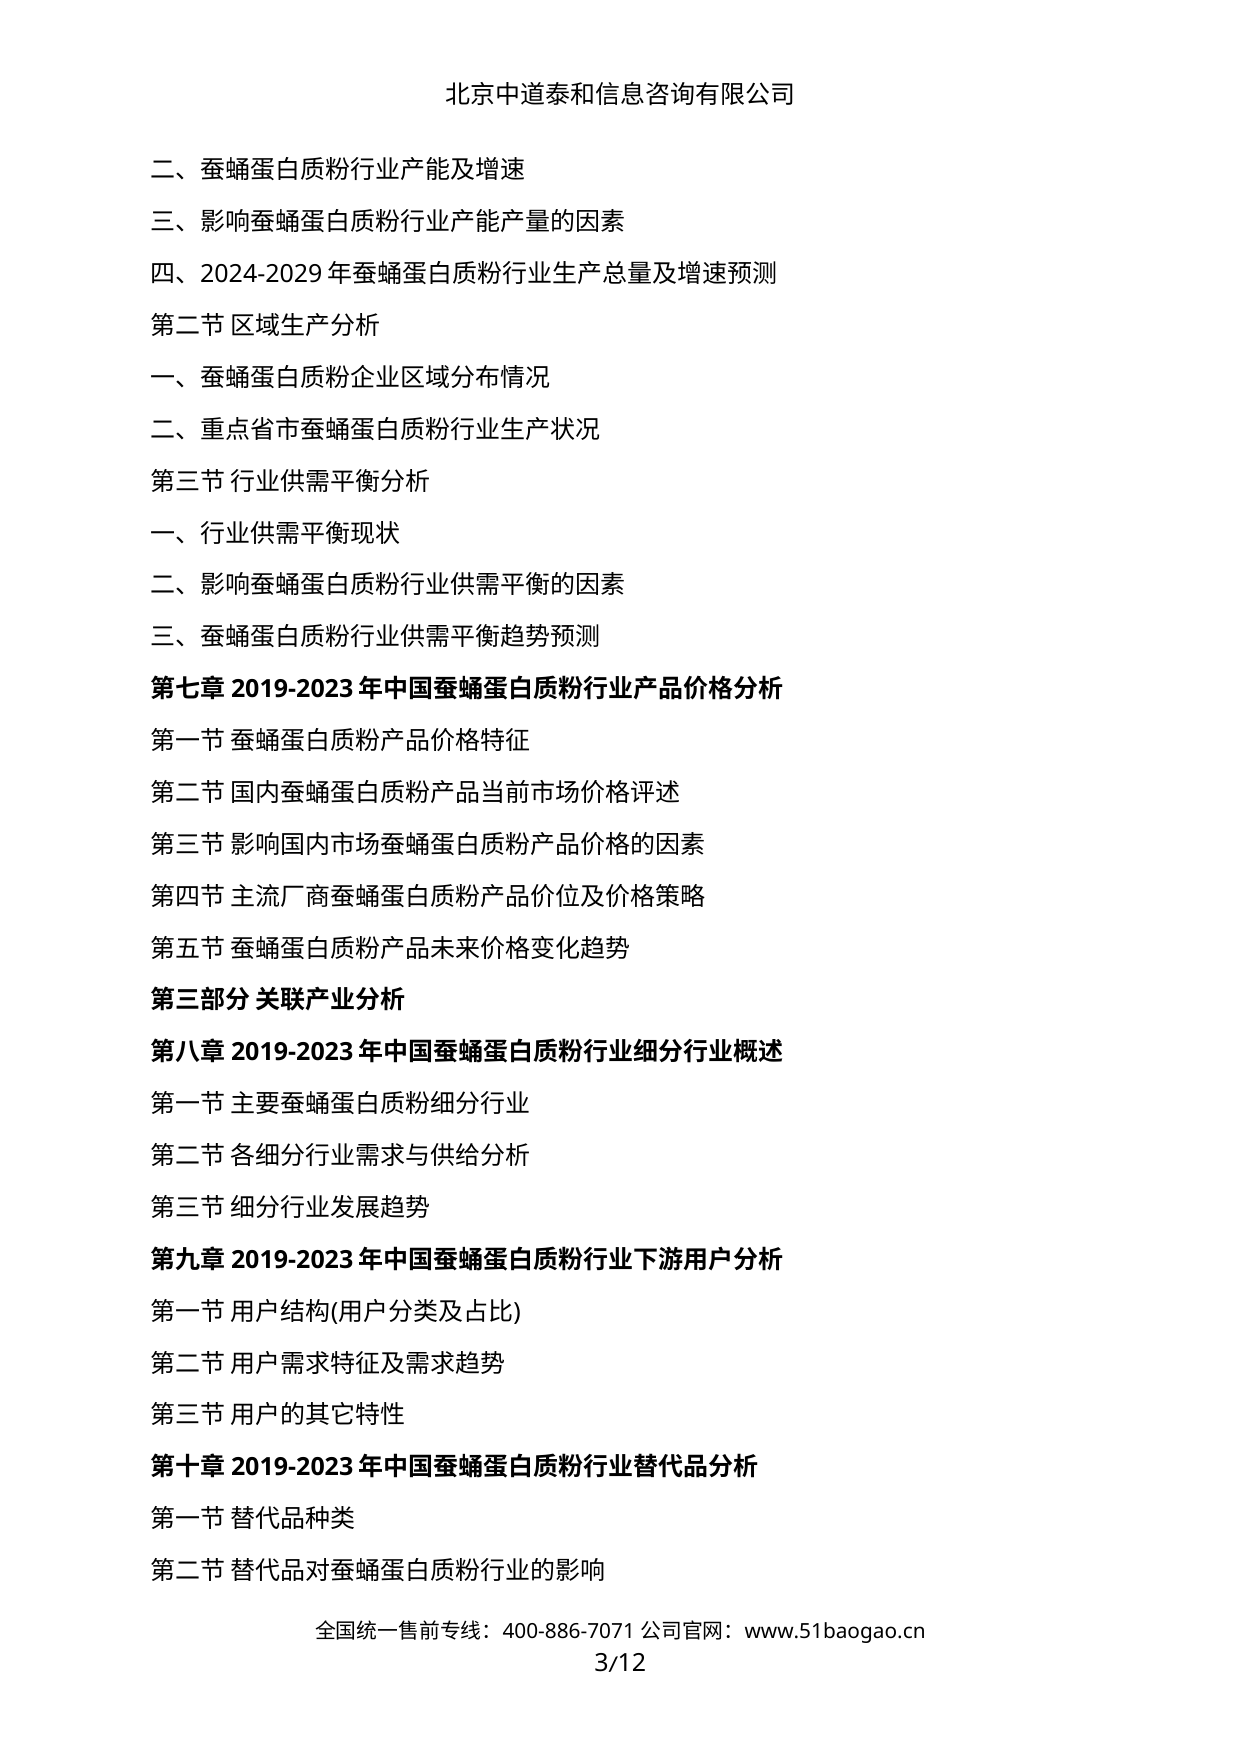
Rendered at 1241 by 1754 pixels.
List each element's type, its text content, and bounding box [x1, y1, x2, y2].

text 第一节 主要蚕蛹蛋白质粉细分行业 [150, 1084, 1090, 1120]
text 第三部分 关联产业分析 [150, 980, 1090, 1016]
text 第二节 国内蚕蛹蛋白质粉产品当前市场价格评述 [150, 772, 1090, 809]
text 三、影响蚕蛹蛋白质粉行业产能产量的因素 [150, 202, 1090, 238]
text 四、2024-2029年蚕蛹蛋白质粉行业生产总量及增速预测 [150, 254, 1090, 290]
text 二、重点省市蚕蛹蛋白质粉行业生产状况 [150, 409, 1090, 446]
text 第一节 替代品种类 [150, 1499, 1090, 1535]
text 一、行业供需平衡现状 [150, 513, 1090, 549]
text 第十章 2019-2023年中国蚕蛹蛋白质粉行业替代品分析 [150, 1447, 1090, 1483]
text 一、蚕蛹蛋白质粉企业区域分布情况 [150, 357, 1090, 394]
text 第三节 细分行业发展趋势 [150, 1187, 1090, 1224]
text 第二节 替代品对蚕蛹蛋白质粉行业的影响 [150, 1551, 1090, 1587]
text 第四节 主流厂商蚕蛹蛋白质粉产品价位及价格策略 [150, 876, 1090, 912]
text 第二节 区域生产分析 [150, 306, 1090, 342]
text 二、影响蚕蛹蛋白质粉行业供需平衡的因素 [150, 565, 1090, 601]
text 第一节 用户结构(用户分类及占比) [150, 1291, 1090, 1327]
text 第九章 2019-2023年中国蚕蛹蛋白质粉行业下游用户分析 [150, 1239, 1090, 1276]
text 第三节 行业供需平衡分析 [150, 461, 1090, 497]
text 第三节 用户的其它特性 [150, 1395, 1090, 1431]
text 第八章 2019-2023年中国蚕蛹蛋白质粉行业细分行业概述 [150, 1032, 1090, 1068]
text 第一节 蚕蛹蛋白质粉产品价格特征 [150, 721, 1090, 757]
text 第五节 蚕蛹蛋白质粉产品未来价格变化趋势 [150, 928, 1090, 964]
text 第二节 用户需求特征及需求趋势 [150, 1343, 1090, 1379]
text 第七章 2019-2023年中国蚕蛹蛋白质粉行业产品价格分析 [150, 669, 1090, 705]
text 第二节 各细分行业需求与供给分析 [150, 1136, 1090, 1172]
text 二、蚕蛹蛋白质粉行业产能及增速 [150, 150, 1090, 186]
text 第三节 影响国内市场蚕蛹蛋白质粉产品价格的因素 [150, 824, 1090, 861]
text 三、蚕蛹蛋白质粉行业供需平衡趋势预测 [150, 617, 1090, 653]
